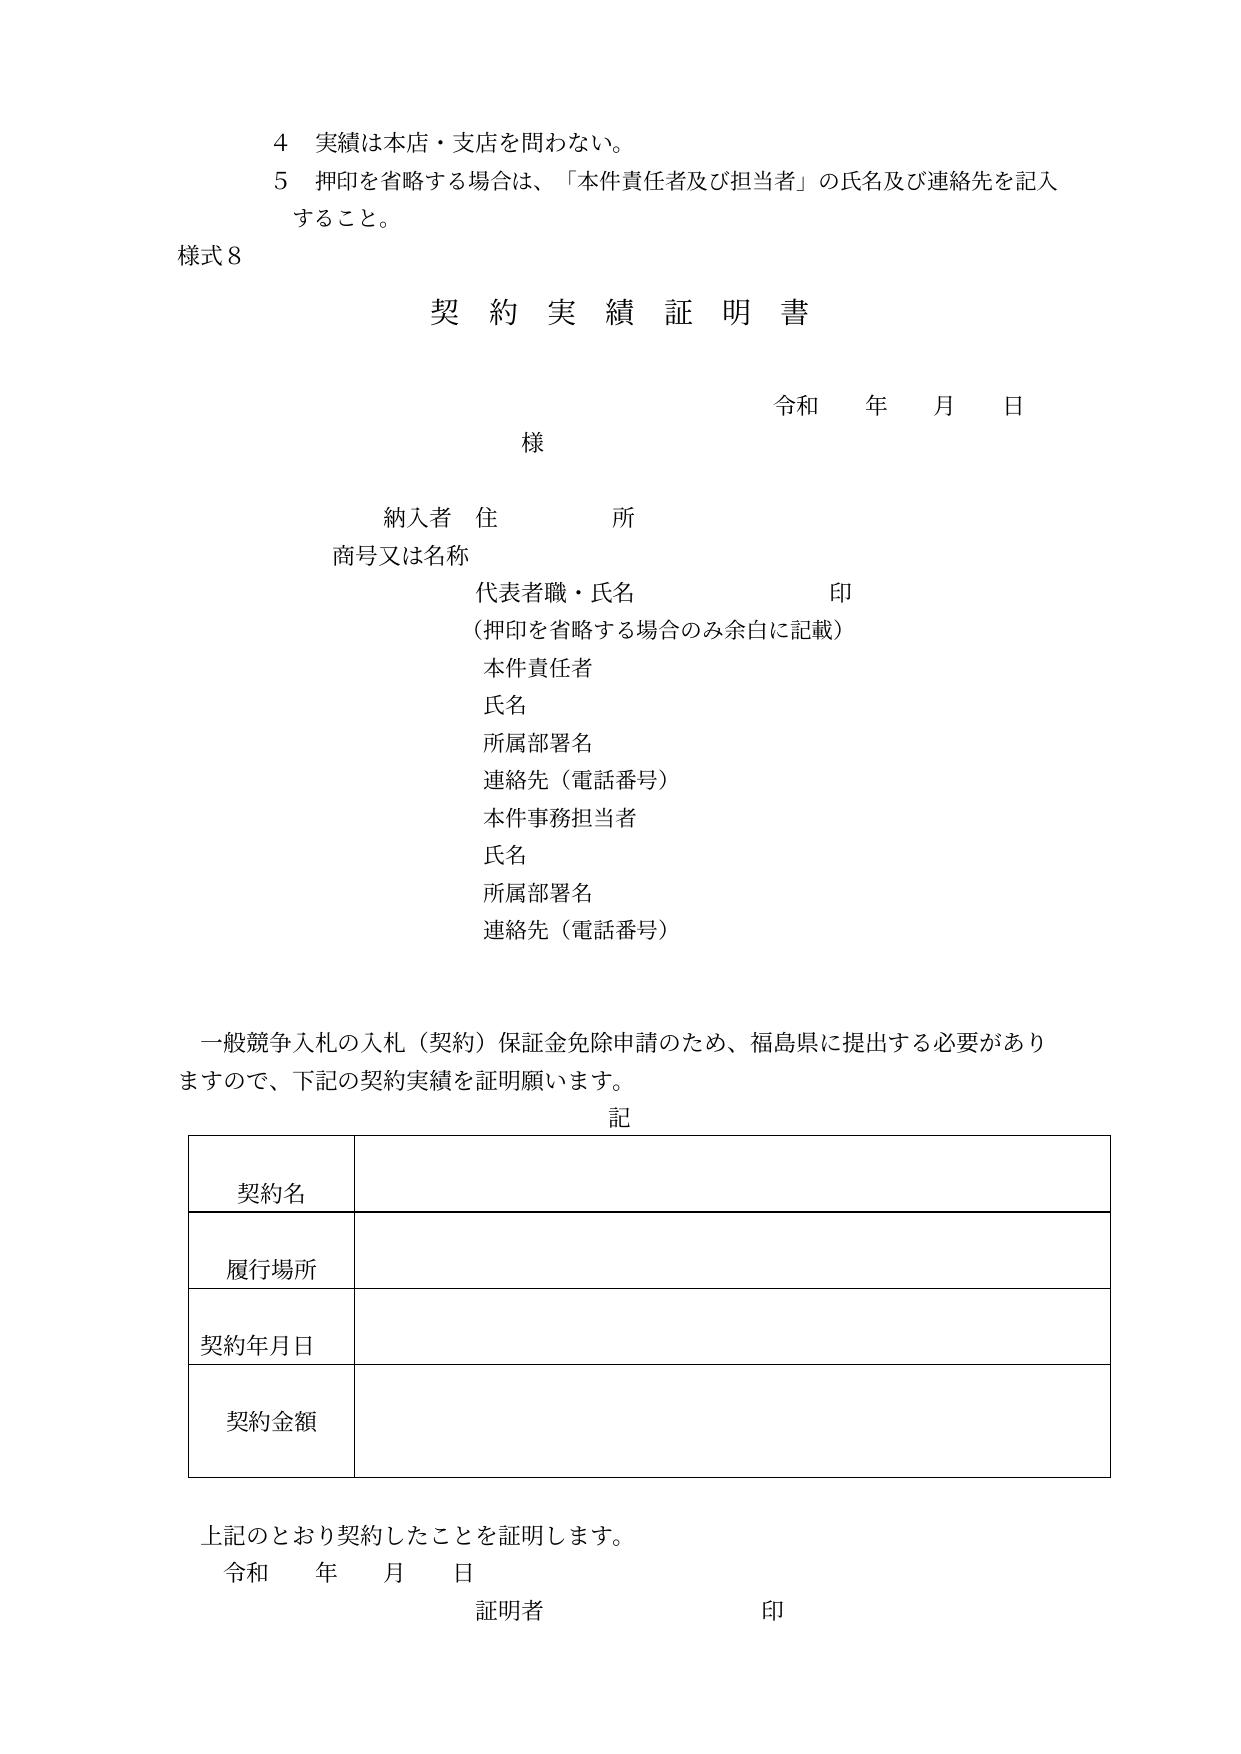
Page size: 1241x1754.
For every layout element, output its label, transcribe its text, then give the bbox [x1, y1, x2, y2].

text （押印を省略する場合のみ余白に記載） [177, 610, 1063, 648]
text 所属部署名 [177, 723, 1063, 760]
text 上記のとおり契約したことを証明します。 [177, 1516, 1063, 1553]
text 様式８ [177, 235, 1063, 273]
table_cell 契約金額 [189, 1365, 354, 1477]
text 一般競争入札の入札（契約）保証金免除申請のため、福島県に提出する必要がありますので、下記の契約実績を証明願います。 [177, 1023, 1063, 1098]
text 代表者職・氏名 印 [177, 573, 1063, 610]
text 商号又は名称 [177, 535, 1063, 573]
text 納入者 住 所 [177, 498, 1063, 535]
text 氏名 [177, 685, 1063, 723]
text 記 [177, 1098, 1063, 1135]
text 氏名 [177, 835, 1063, 873]
table_cell [355, 1213, 1110, 1287]
table_cell [355, 1365, 1110, 1477]
text 本件責任者 [177, 648, 1063, 685]
text 契 約 実 績 証 明 書 [177, 273, 1063, 348]
text 令和 年 月 日 [177, 1553, 1063, 1591]
table_cell [355, 1289, 1110, 1363]
text 証明者 印 [177, 1591, 1063, 1628]
table_header 契約名 [189, 1136, 354, 1211]
text 様 [177, 423, 1063, 460]
table_header [355, 1136, 1110, 1211]
text 所属部署名 [177, 873, 1063, 910]
text 本件事務担当者 [177, 798, 1063, 835]
text 連絡先（電話番号） [177, 910, 1063, 948]
text ５ 押印を省略する場合は、「本件責任者及び担当者」の氏名及び連絡先を記入すること。 [177, 160, 1063, 235]
table_cell 契約年月日 [189, 1289, 354, 1363]
text 連絡先（電話番号） [177, 760, 1063, 798]
text ４ 実績は本店・支店を問わない。 [177, 123, 1063, 160]
text 令和 年 月 日 [177, 385, 1063, 423]
table_cell 履行場所 [189, 1213, 354, 1287]
